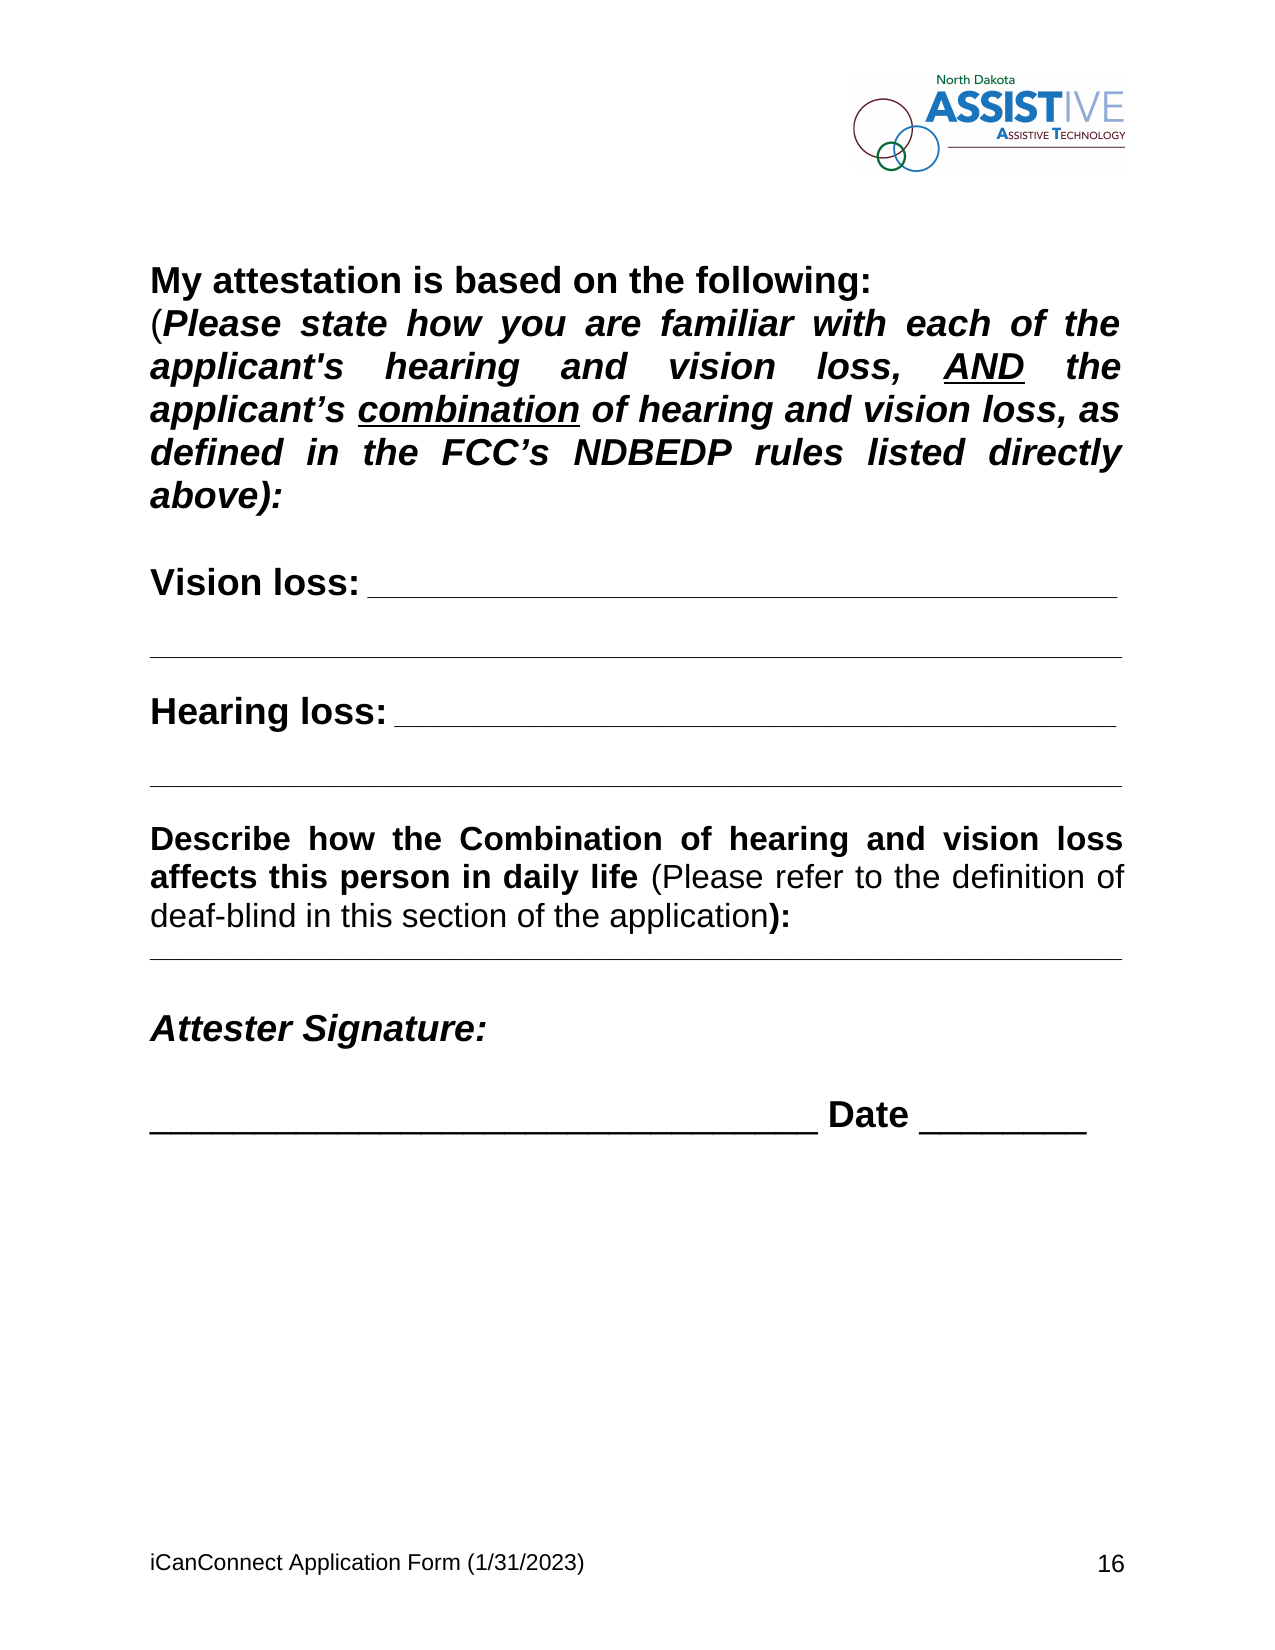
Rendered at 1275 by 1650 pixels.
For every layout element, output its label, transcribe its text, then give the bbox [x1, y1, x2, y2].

text ______________________________________________________________________ [150, 934, 1125, 963]
text (Please state how you are familiar with each of the applicant's hearing and vision loss, AND the applicant’s combination of hearing and vision loss, as defined in the FCC’s NDBEDP rules listed directly above): [150, 301, 1125, 517]
subtitle Attester Signature: [150, 1006, 1125, 1049]
picture [853, 75, 1125, 172]
text My attestation is based on the following: [150, 258, 1125, 301]
text ______________________________________________________________________ [150, 761, 1125, 790]
text Vision loss: ______________________________________________________ [150, 560, 1125, 603]
text ________________________________ Date ________ [150, 1092, 1125, 1135]
text ______________________________________________________________________ [150, 632, 1125, 661]
text Hearing loss: ____________________________________________________ [150, 689, 1125, 732]
text Describe how the Combination of hearing and vision loss affects this person in daily life (Please refer to the definition of deaf-blind in this section of the application): [150, 819, 1125, 934]
